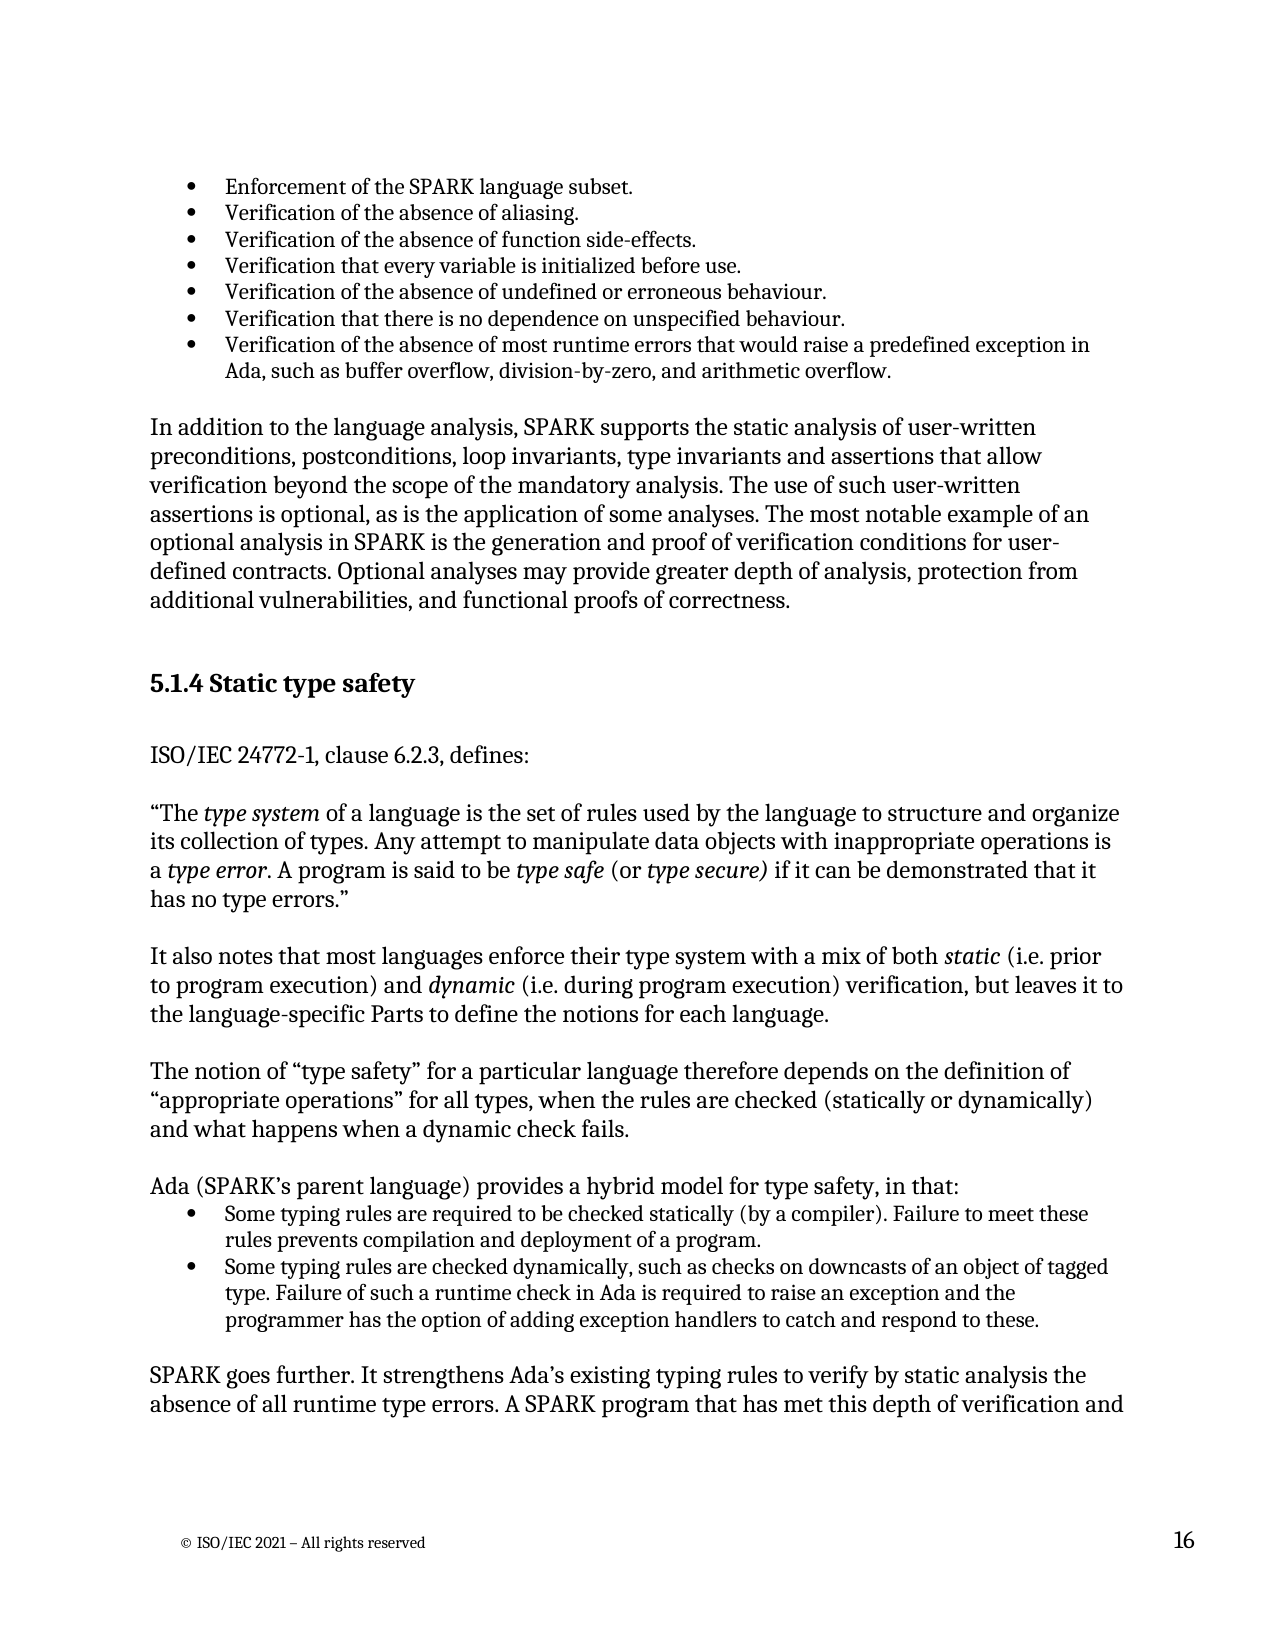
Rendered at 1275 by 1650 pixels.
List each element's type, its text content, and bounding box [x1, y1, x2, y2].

list Some typing rules are checked dynamically, such as checks on downcasts of an object of tagged type. Failure of such a runtime check in Ada is required to raise an exception and the programmer has the option of adding exception handlers to catch and respond to these. [187, 1254, 1125, 1333]
list Verification of the absence of undefined or erroneous behaviour. [187, 279, 1125, 306]
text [150, 1361, 1125, 1419]
text In addition to the language analysis, SPARK supports the static analysis of user-written preconditions, postconditions, loop invariants, type invariants and assertions that allow verification beyond the scope of the mandatory analysis. The use of such user-written assertions is optional, as is the application of some analyses. The most notable example of an optional analysis in SPARK is the generation and proof of verification conditions for user-defined contracts. Optional analyses may provide greater depth of analysis, protection from additional vulnerabilities, and functional proofs of correctness. [150, 413, 1125, 614]
text ISO/IEC 24772-1, clause 6.2.3, defines: [150, 741, 1125, 770]
list Verification of the absence of aliasing. [187, 200, 1125, 226]
text Ada (SPARK’s parent language) provides a hybrid model for type safety, in that: [150, 1172, 1125, 1201]
text It also notes that most languages enforce their type system with a mix of both static (i.e. prior to program execution) and dynamic (i.e. during program execution) verification, but leaves it to the language-specific Parts to define the notions for each language. [150, 942, 1125, 1028]
text The notion of “type safety” for a particular language therefore depends on the definition of “appropriate operations” for all types, when the rules are checked (statically or dynamically) and what happens when a dynamic check fails. [150, 1057, 1125, 1143]
text “The type system of a language is the set of rules used by the language to structure and organize its collection of types. Any attempt to manipulate data objects with inappropriate operations is a type error. A program is said to be type safe (or type secure) if it can be demonstrated that it has no type errors.” [150, 798, 1125, 913]
list Verification of the absence of most runtime errors that would raise a predefined exception in Ada, such as buffer overflow, division-by-zero, and arithmetic overflow. [187, 332, 1125, 384]
list Some typing rules are required to be checked statically (by a compiler). Failure to meet these rules prevents compilation and deployment of a program. [187, 1201, 1125, 1254]
list Verification that there is no dependence on unspecified behaviour. [187, 306, 1125, 332]
list Verification that every variable is initialized before use. [187, 253, 1125, 279]
list Verification of the absence of function side-effects. [187, 226, 1125, 253]
subtitle 5.1.4 Static type safety [150, 668, 1125, 699]
list Enforcement of the SPARK language subset. [187, 174, 1125, 200]
